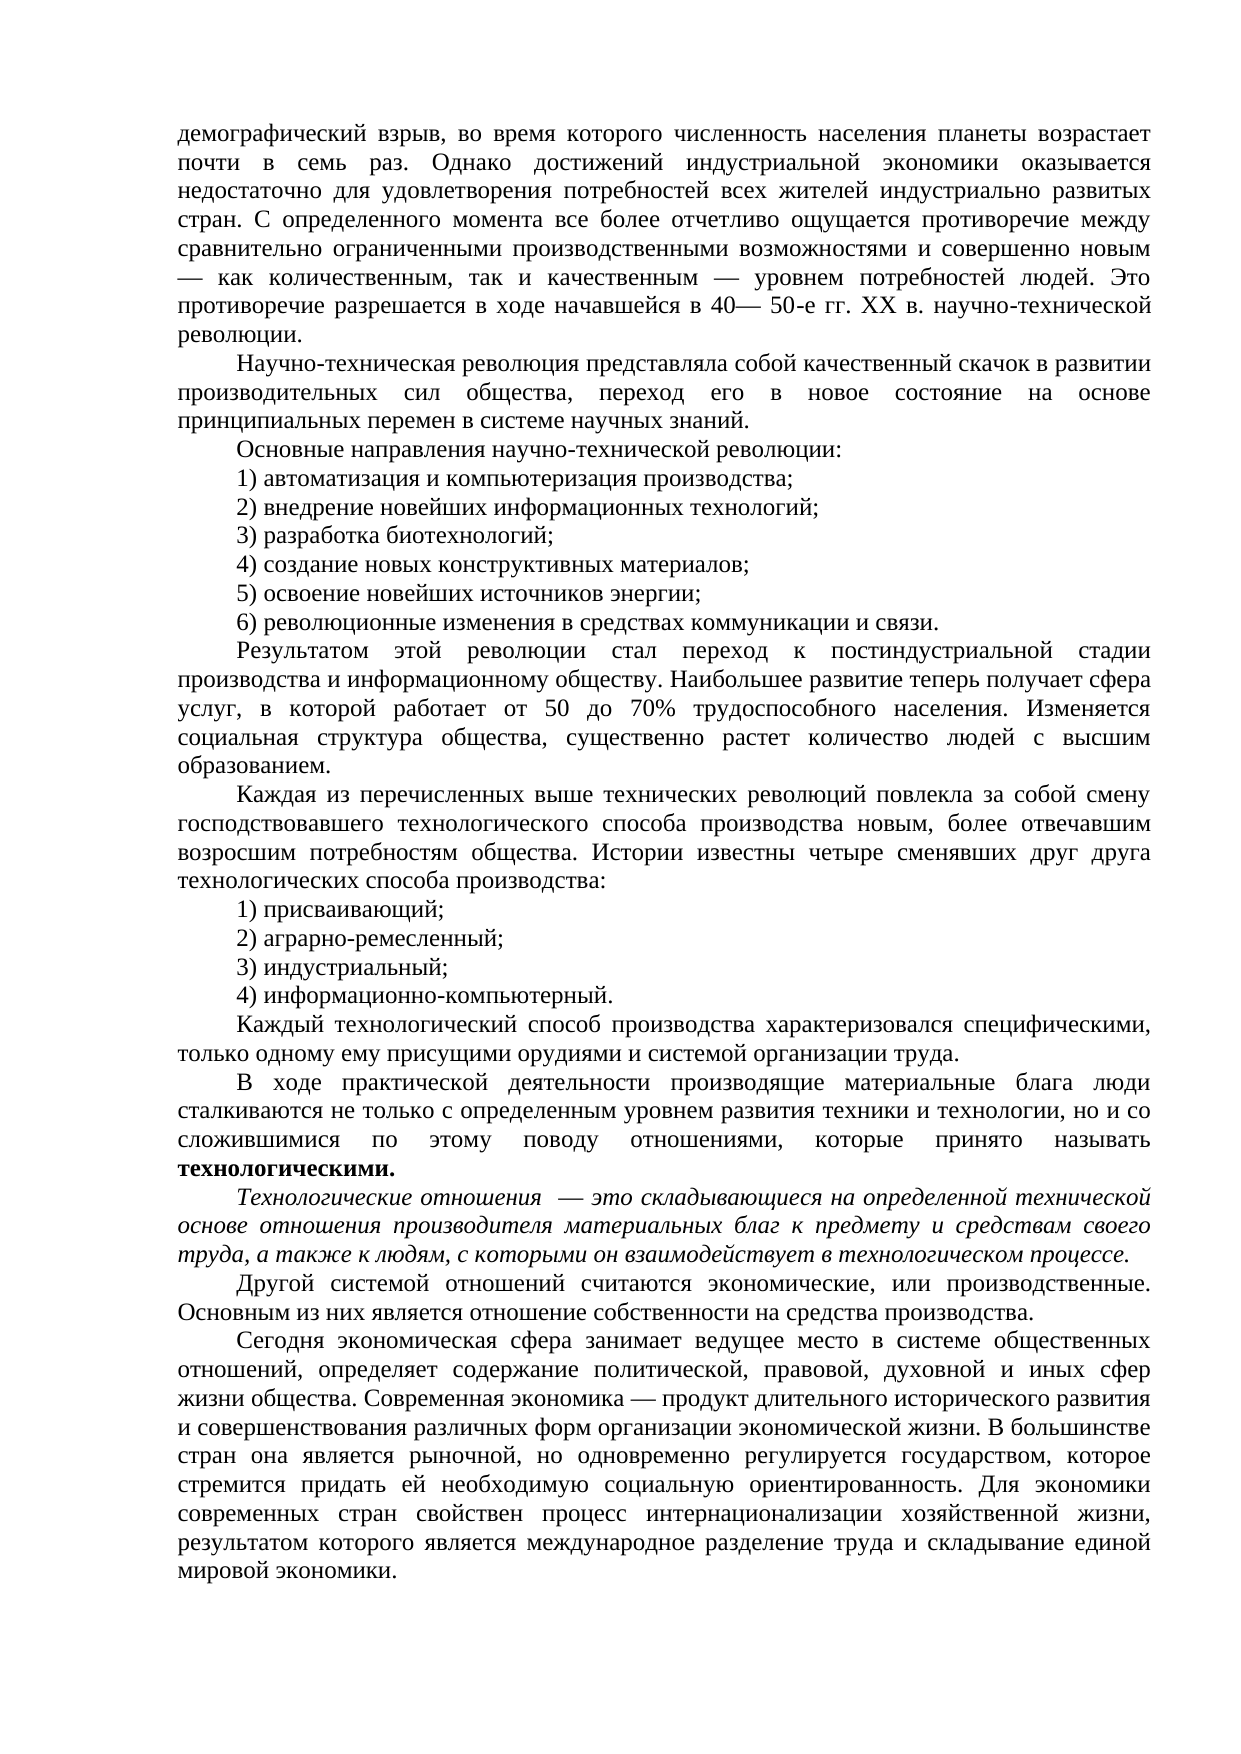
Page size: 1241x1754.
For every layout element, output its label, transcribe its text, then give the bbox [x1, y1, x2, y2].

text 1) автоматизация и компьютеризация производства; [177, 463, 1152, 492]
text Основные направления научно-технической революции: [177, 434, 1152, 463]
text 4) информационно-компьютерный. [177, 981, 1152, 1009]
text Научно-техническая революция представляла собой качественный скачок в развитии производительных сил общества, переход его в новое состояние на основе принципиальных перемен в системе научных знаний. [177, 348, 1152, 434]
text Сегодня экономическая сфера занимает ведущее место в системе общественных отношений, определяет содержание политической, правовой, духовной и иных сфер жизни общества. Современная экономика — продукт длительного исторического развития и совершенствования различных форм организации экономической жизни. В большинстве стран она является рыночной, но одновременно регулируется государством, которое стремится придать ей необходимую социальную ориентированность. Для экономики современных стран свойствен процесс интернационализации хозяйственной жизни, результатом которого является международное разделение труда и складывание единой мировой экономики. [177, 1326, 1152, 1584]
text 1) присваивающий; [177, 894, 1152, 923]
text Каждый технологический способ производства характеризовался специфическими, только одному ему присущими орудиями и системой организации труда. [177, 1009, 1152, 1067]
text Другой системой отношений считаются экономические, или производственные. Основным из них является отношение собственности на средства производства. [177, 1268, 1152, 1326]
text 5) освоение новейших источников энергии; [177, 578, 1152, 607]
text 2) аграрно-ремесленный; [177, 923, 1152, 952]
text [177, 118, 1152, 348]
text 4) создание новых конструктивных материалов; [177, 549, 1152, 578]
text 3) индустриальный; [177, 952, 1152, 981]
text 6) революционные изменения в средствах коммуникации и связи. [177, 607, 1152, 636]
text Каждая из перечисленных выше технических революций повлекла за собой смену господствовавшего технологического способа производства новым, более отвечавшим возросшим потребностям общества. Истории известны четыре сменявших друг друга технологических способа производства: [177, 779, 1152, 894]
text Технологические отношения — это складывающиеся на определенной технической основе отношения производителя материальных благ к предмету и средствам своего труда, а также к людям, с которыми он взаимодействует в технологическом процессе. [177, 1182, 1152, 1268]
text 3) разработка биотехнологий; [177, 521, 1152, 549]
text Результатом этой революции стал переход к постиндустриальной стадии производства и информационному обществу. Наибольшее развитие теперь получает сфера услуг, в которой работает от 50 до 70% трудоспособного населения. Изменяется социальная структура общества, существенно растет количество людей с высшим образованием. [177, 636, 1152, 779]
text 2) внедрение новейших информационных технологий; [177, 492, 1152, 521]
text В ходе практической деятельности производящие материальные блага люди сталкиваются не только с определенным уровнем развития техники и технологии, но и со сложившимися по этому поводу отношениями, которые принято называть технологическими. [177, 1067, 1152, 1182]
